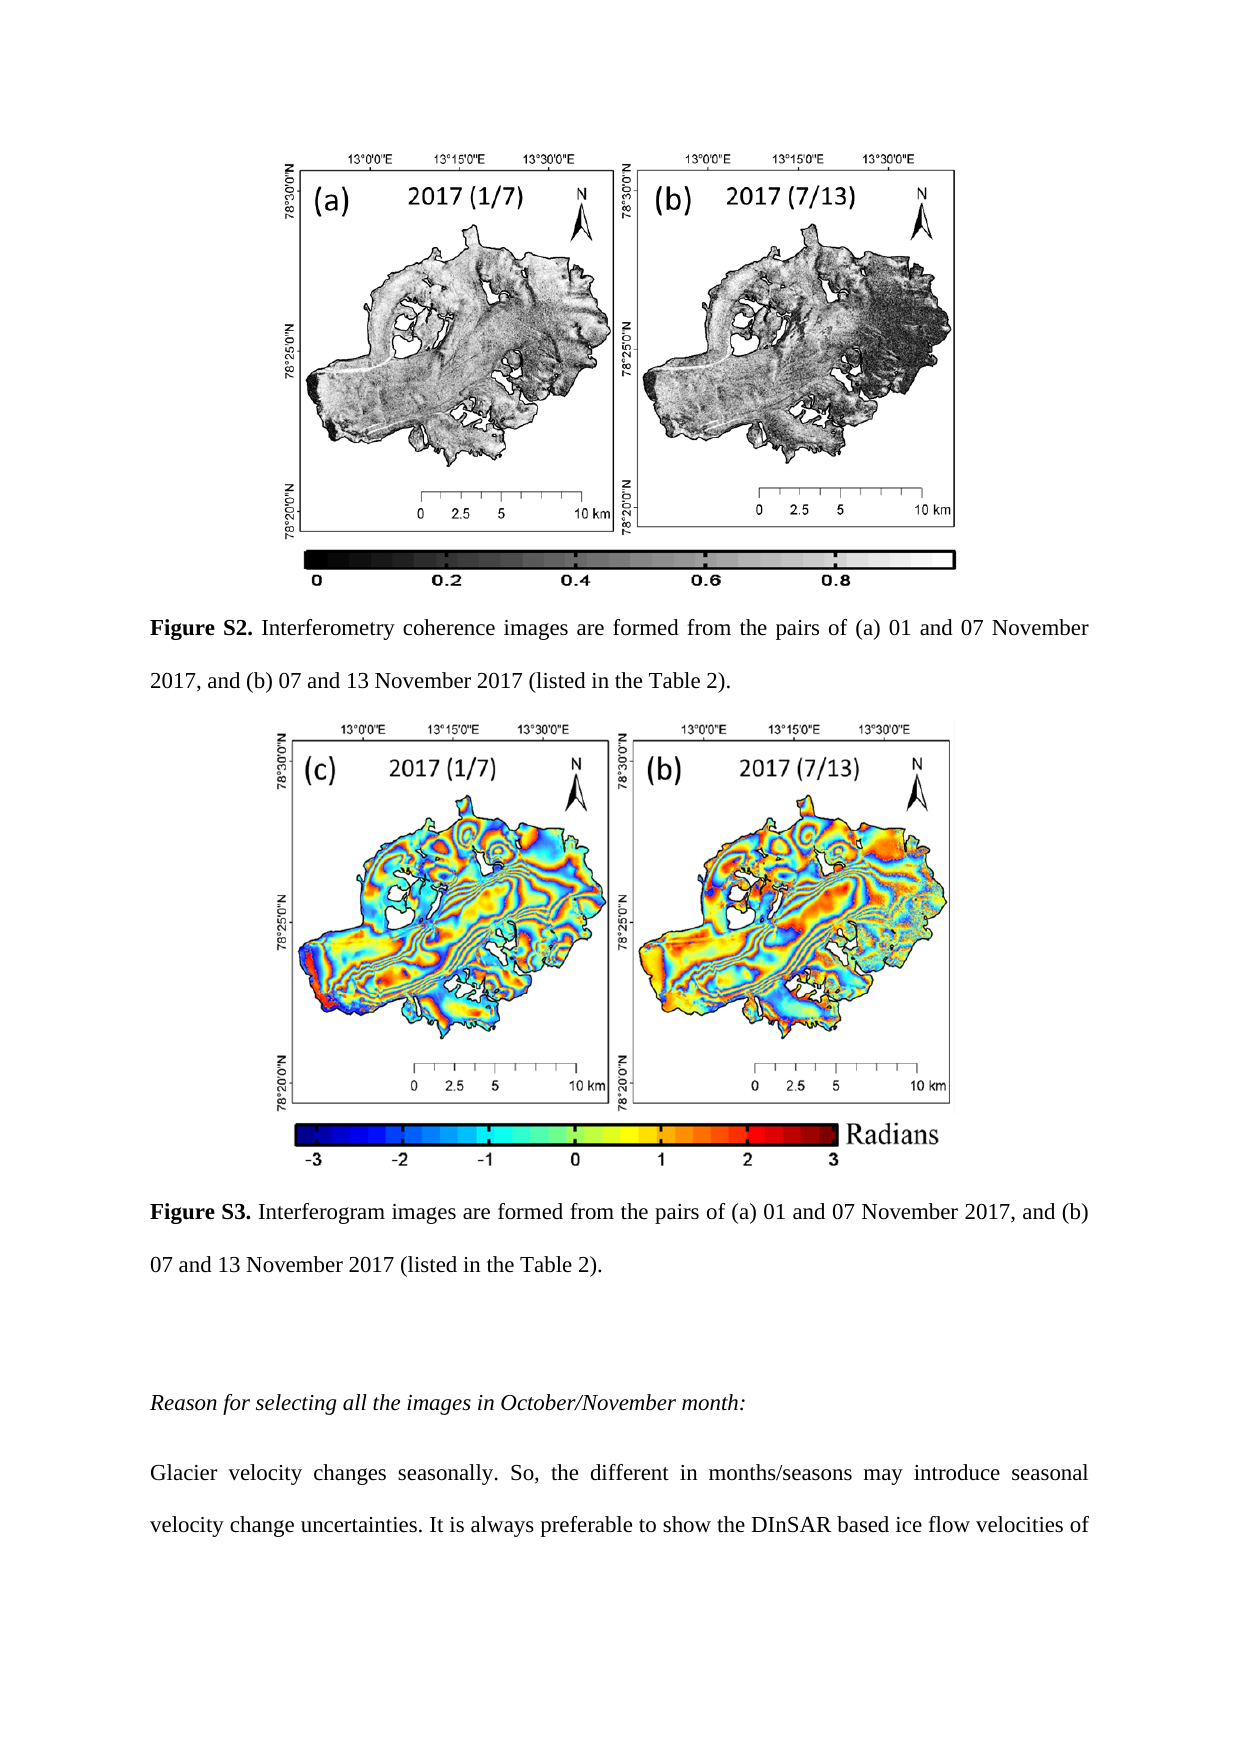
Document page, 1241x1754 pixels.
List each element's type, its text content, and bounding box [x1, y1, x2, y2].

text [150, 1459, 1090, 1538]
text Figure S2. Interferometry coherence images are formed from the pairs of (a) 01 and 07 November 2017, and (b) 07 and 13 November 2017 (listed in the Table 2). [150, 614, 1090, 693]
text Reason for selecting all the images in October/November month: [150, 1389, 1090, 1416]
picture [280, 150, 960, 587]
picture [272, 720, 968, 1170]
text Figure S3. Interferogram images are formed from the pairs of (a) 01 and 07 November 2017, and (b) 07 and 13 November 2017 (listed in the Table 2). [150, 1198, 1090, 1277]
